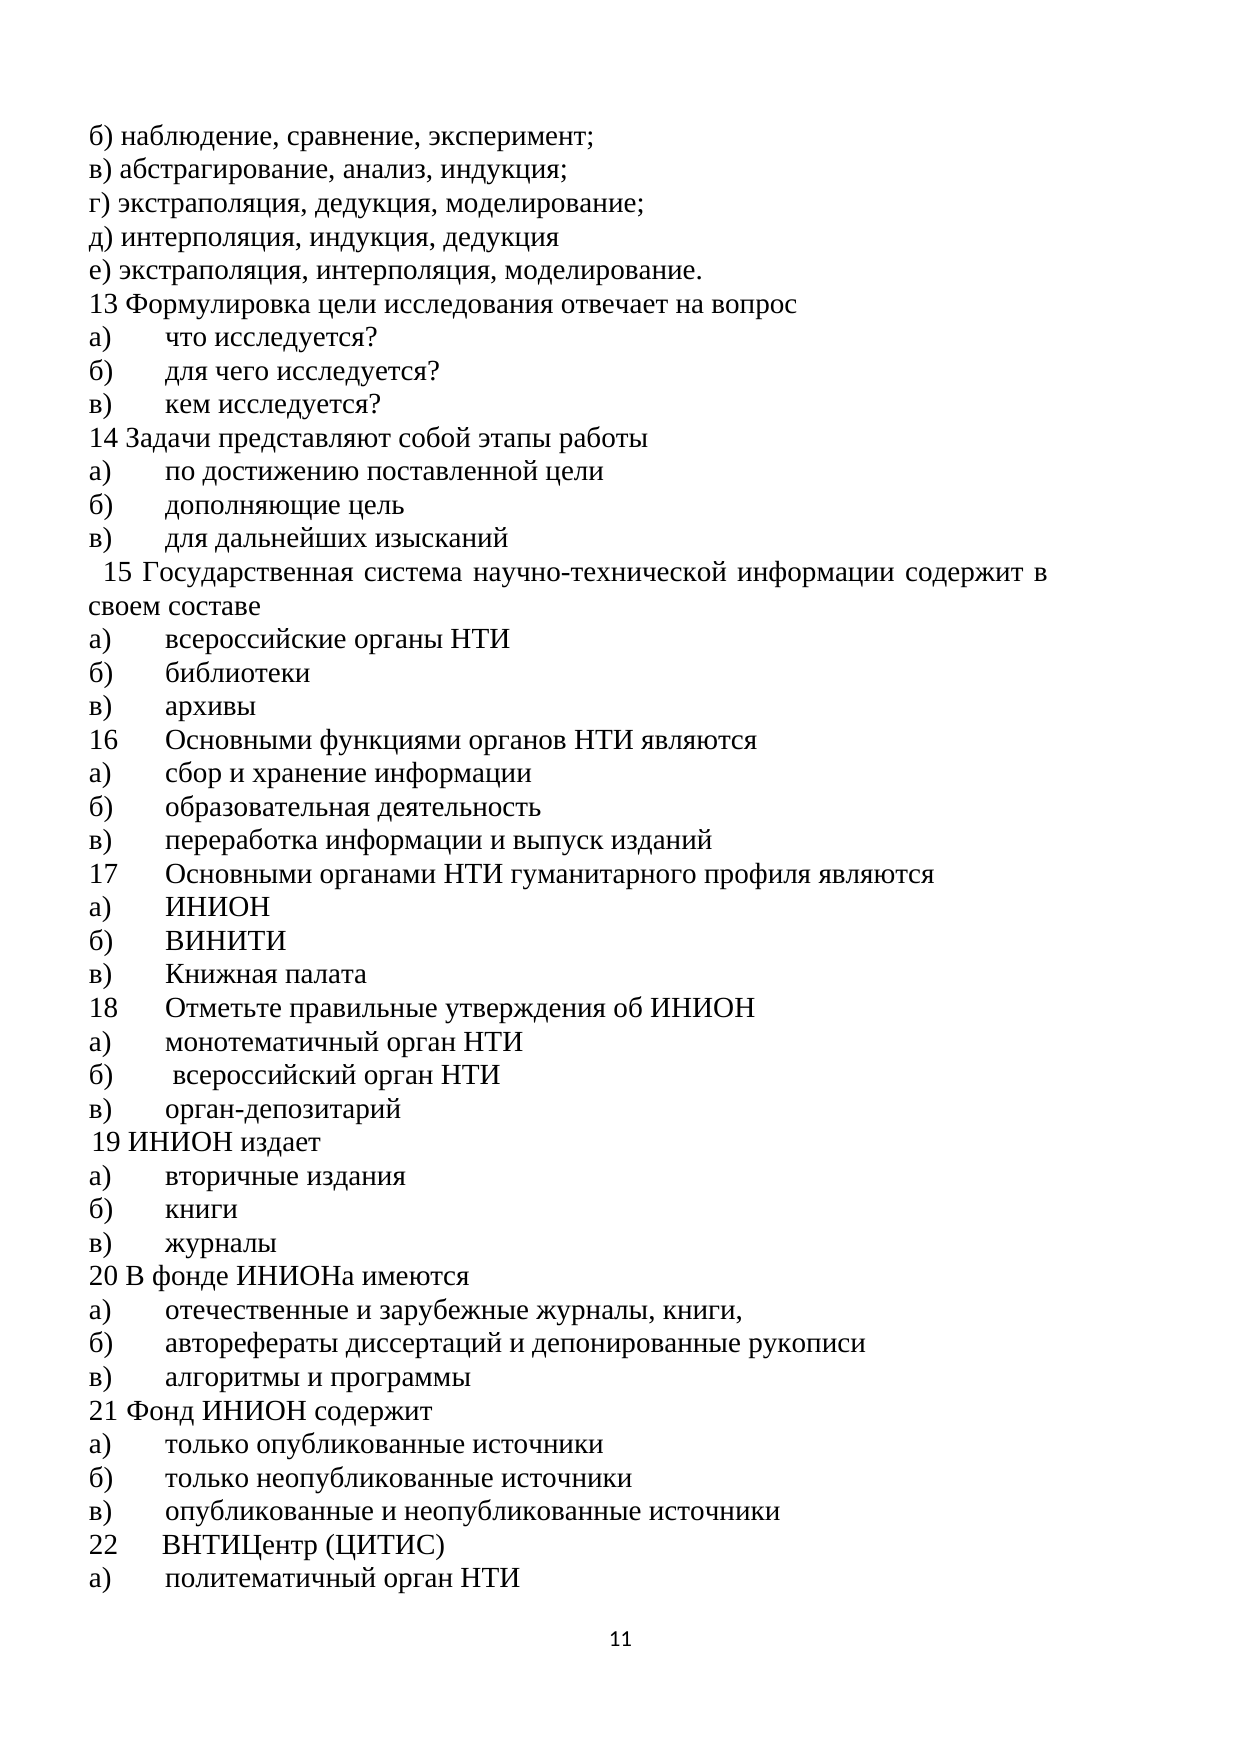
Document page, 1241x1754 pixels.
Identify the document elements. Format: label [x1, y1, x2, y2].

table_cell [44, 118, 1048, 1594]
